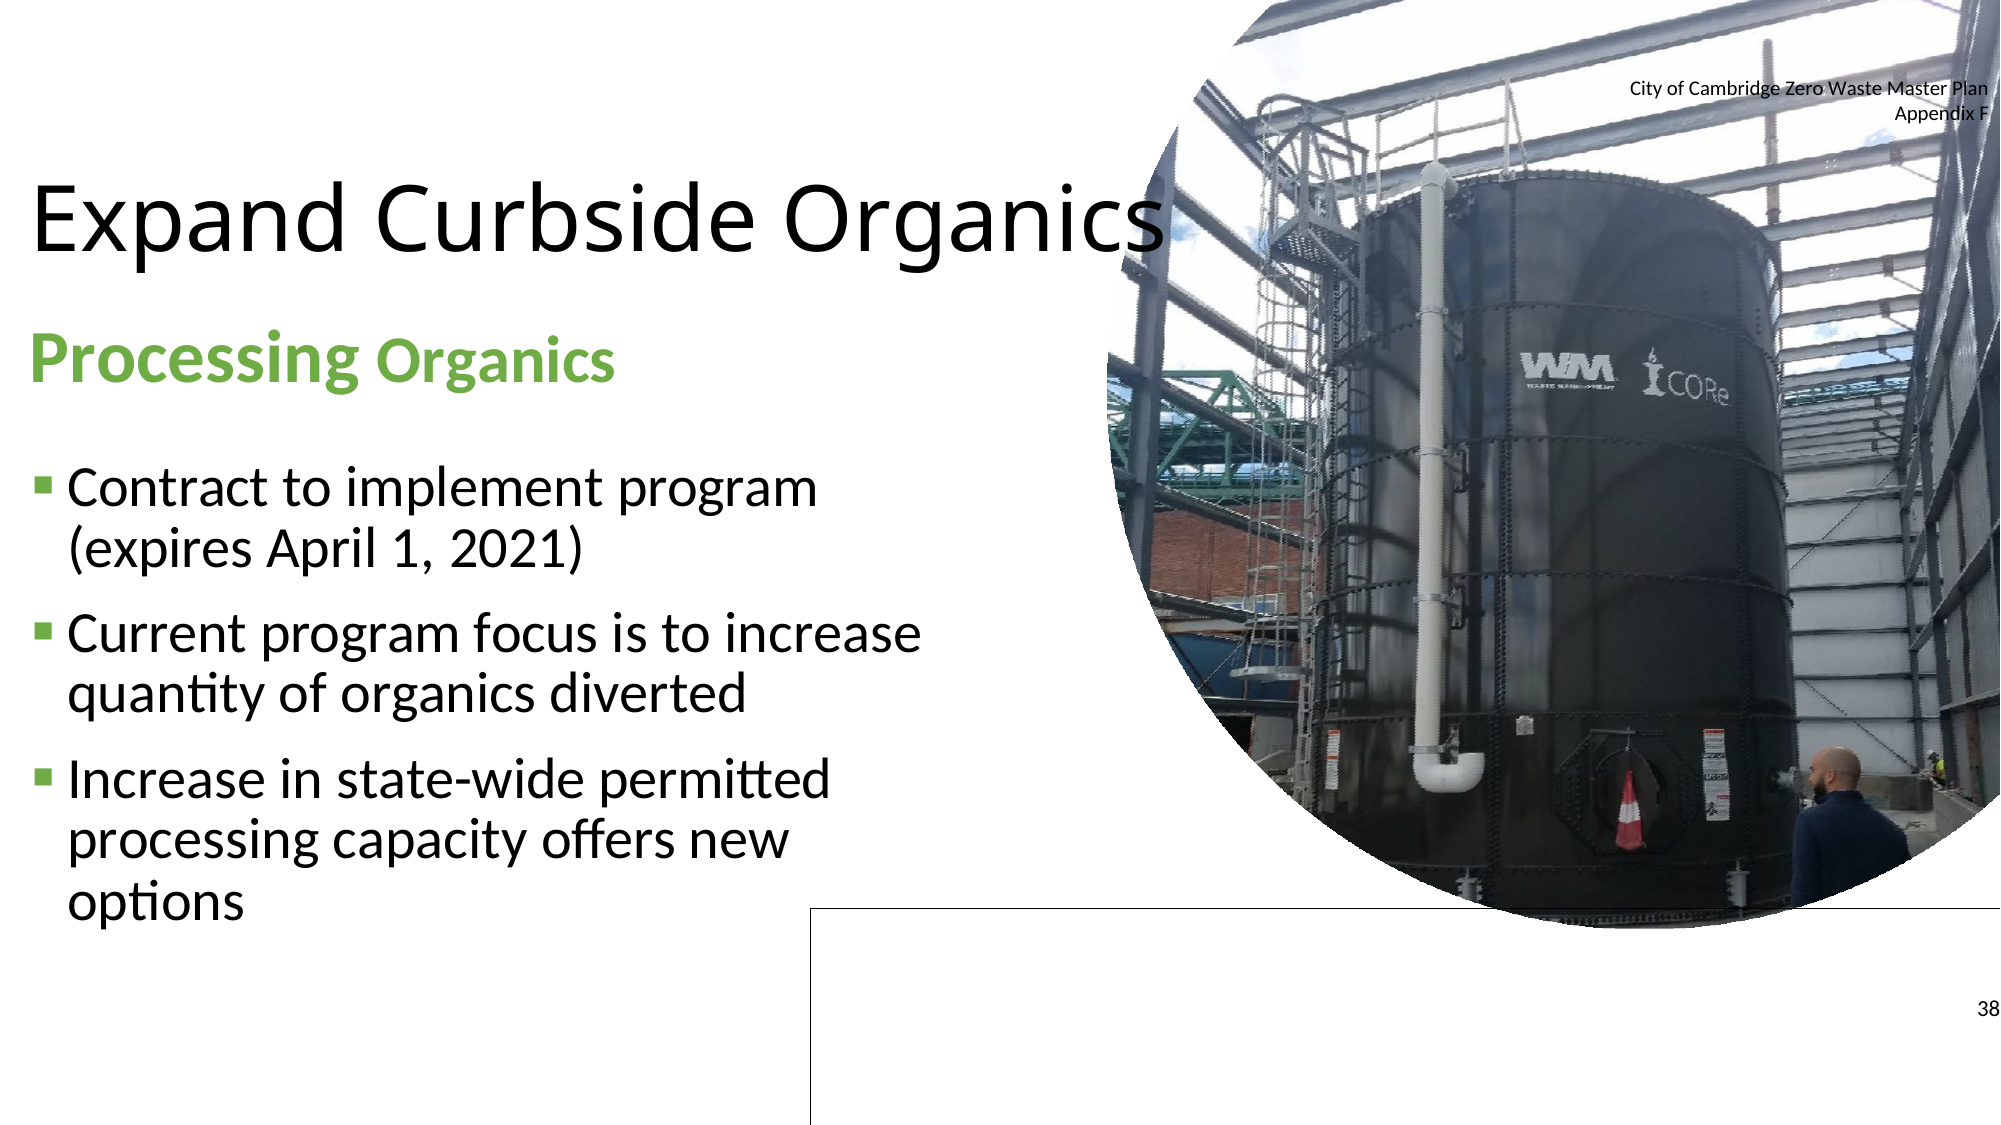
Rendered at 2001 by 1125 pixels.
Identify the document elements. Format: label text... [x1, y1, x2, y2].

picture [1107, 909, 2000, 929]
list Increase in state-wide permitted processing capacity offers new options [29, 748, 835, 935]
picture [1107, 272, 2000, 309]
picture [1107, 0, 2000, 168]
text Expand Curbside Organics [29, 168, 2000, 272]
picture [1107, 401, 2000, 908]
text Processing Organics [29, 309, 2000, 401]
list Contract to implement program (expires April 1, 2021) [29, 457, 819, 582]
list Current program focus is to increase quantity of organics diverted [29, 603, 923, 727]
